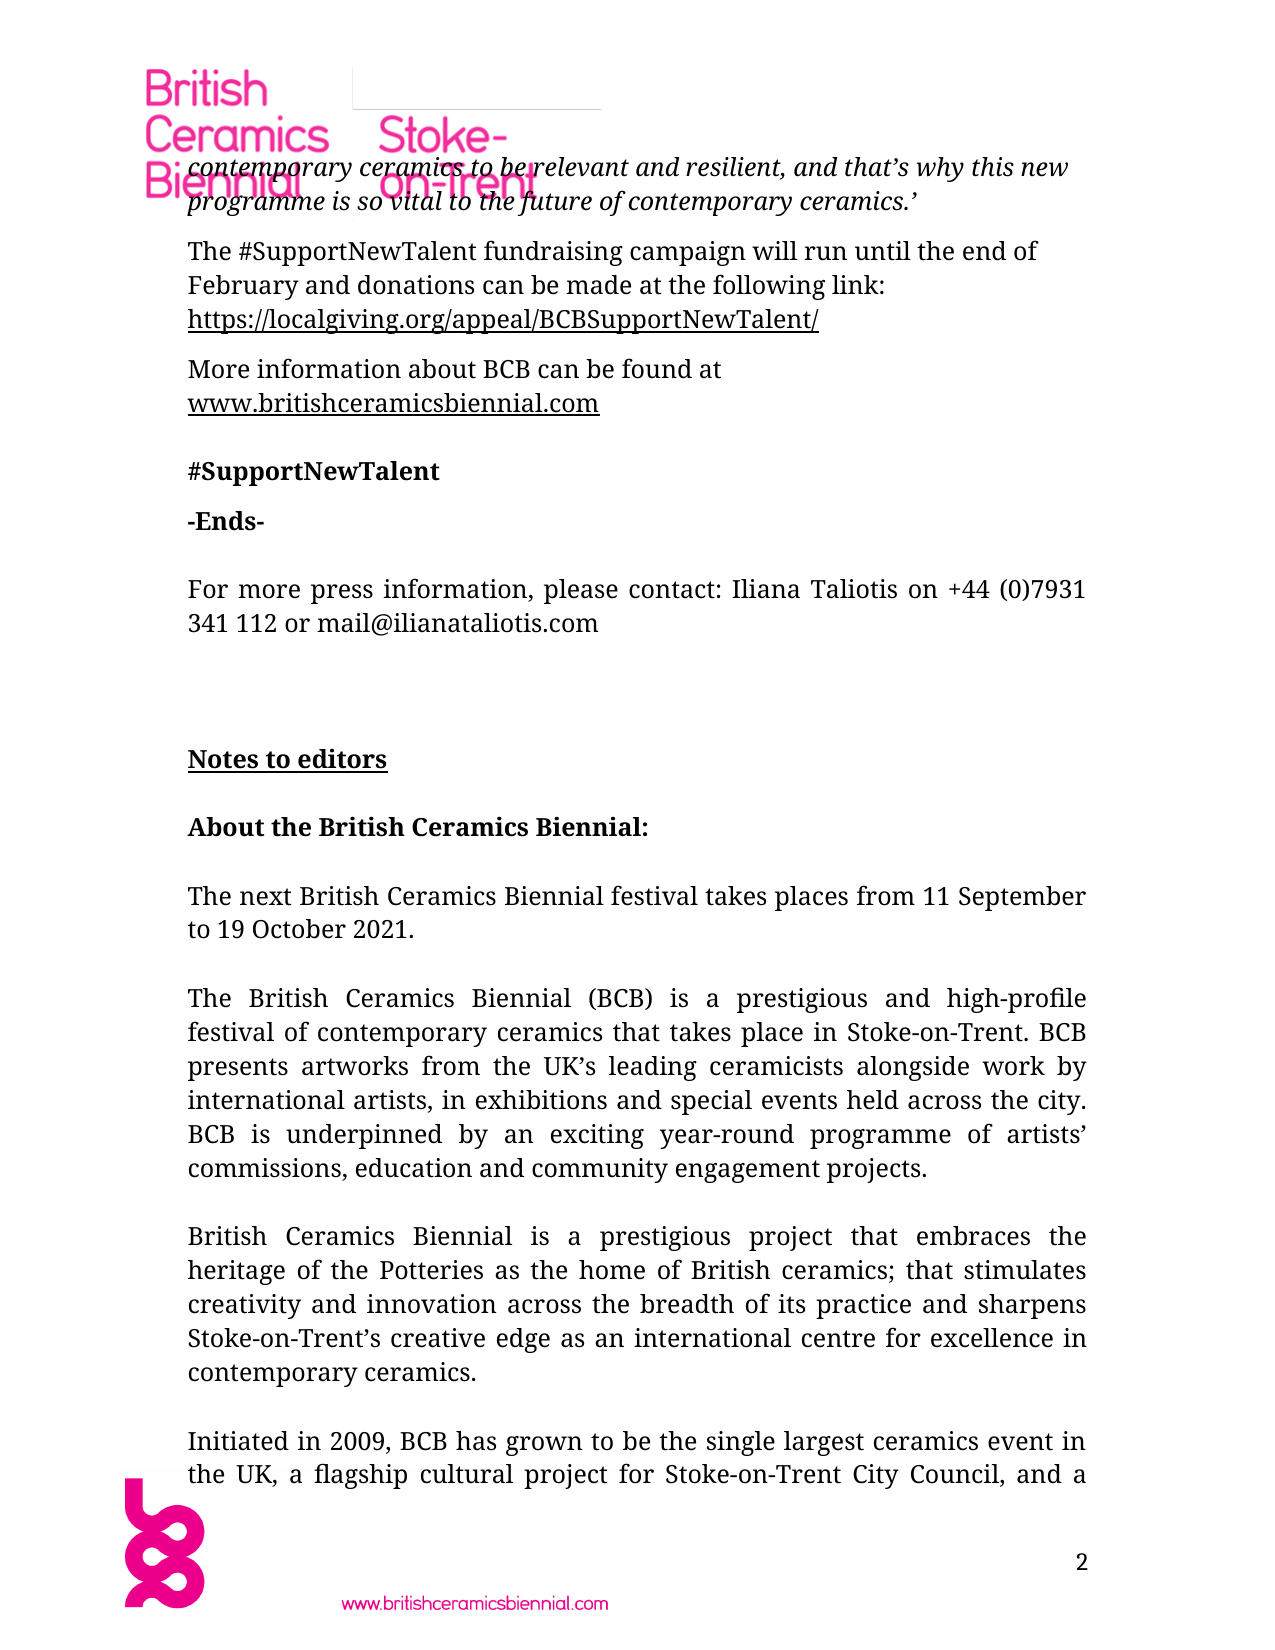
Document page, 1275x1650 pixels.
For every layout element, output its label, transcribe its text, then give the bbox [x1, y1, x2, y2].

text For more press information, please contact: Iliana Taliotis on +44 (0)7931 341 112 or mail@ilianataliotis.com [187, 572, 1088, 640]
text The next British Ceramics Biennial festival takes places from 11 September to 19 October 2021. [187, 878, 1088, 946]
text -Ends- [187, 503, 1088, 537]
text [187, 150, 1088, 218]
text More information about BCB can be found at www.britishceramicsbiennial.com [187, 352, 1088, 420]
picture [138, 68, 602, 220]
text British Ceramics Biennial is a prestigious project that embraces the heritage of the Potteries as the home of British ceramics; that stimulates creativity and innovation across the breadth of its practice and sharpens Stoke-on-Trent’s creative edge as an international centre for excellence in contemporary ceramics. [187, 1219, 1088, 1389]
text About the British Ceramics Biennial: [187, 810, 1088, 844]
text Notes to editors [187, 742, 1088, 776]
picture [118, 1467, 621, 1610]
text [187, 1423, 1088, 1491]
text #SupportNewTalent [187, 454, 1088, 488]
text The British Ceramics Biennial (BCB) is a prestigious and high-profile festival of contemporary ceramics that takes place in Stoke-on-Trent. BCB presents artworks from the UK’s leading ceramicists alongside work by international artists, in exhibitions and special events held across the city. BCB is underpinned by an exciting year-round programme of artists’ commissions, education and community engagement projects. [187, 980, 1088, 1185]
text The #SupportNewTalent fundraising campaign will run until the end of February and donations can be made at the following link: https://localgiving.org/appeal/BCBSupportNewTalent/ [187, 234, 1088, 336]
